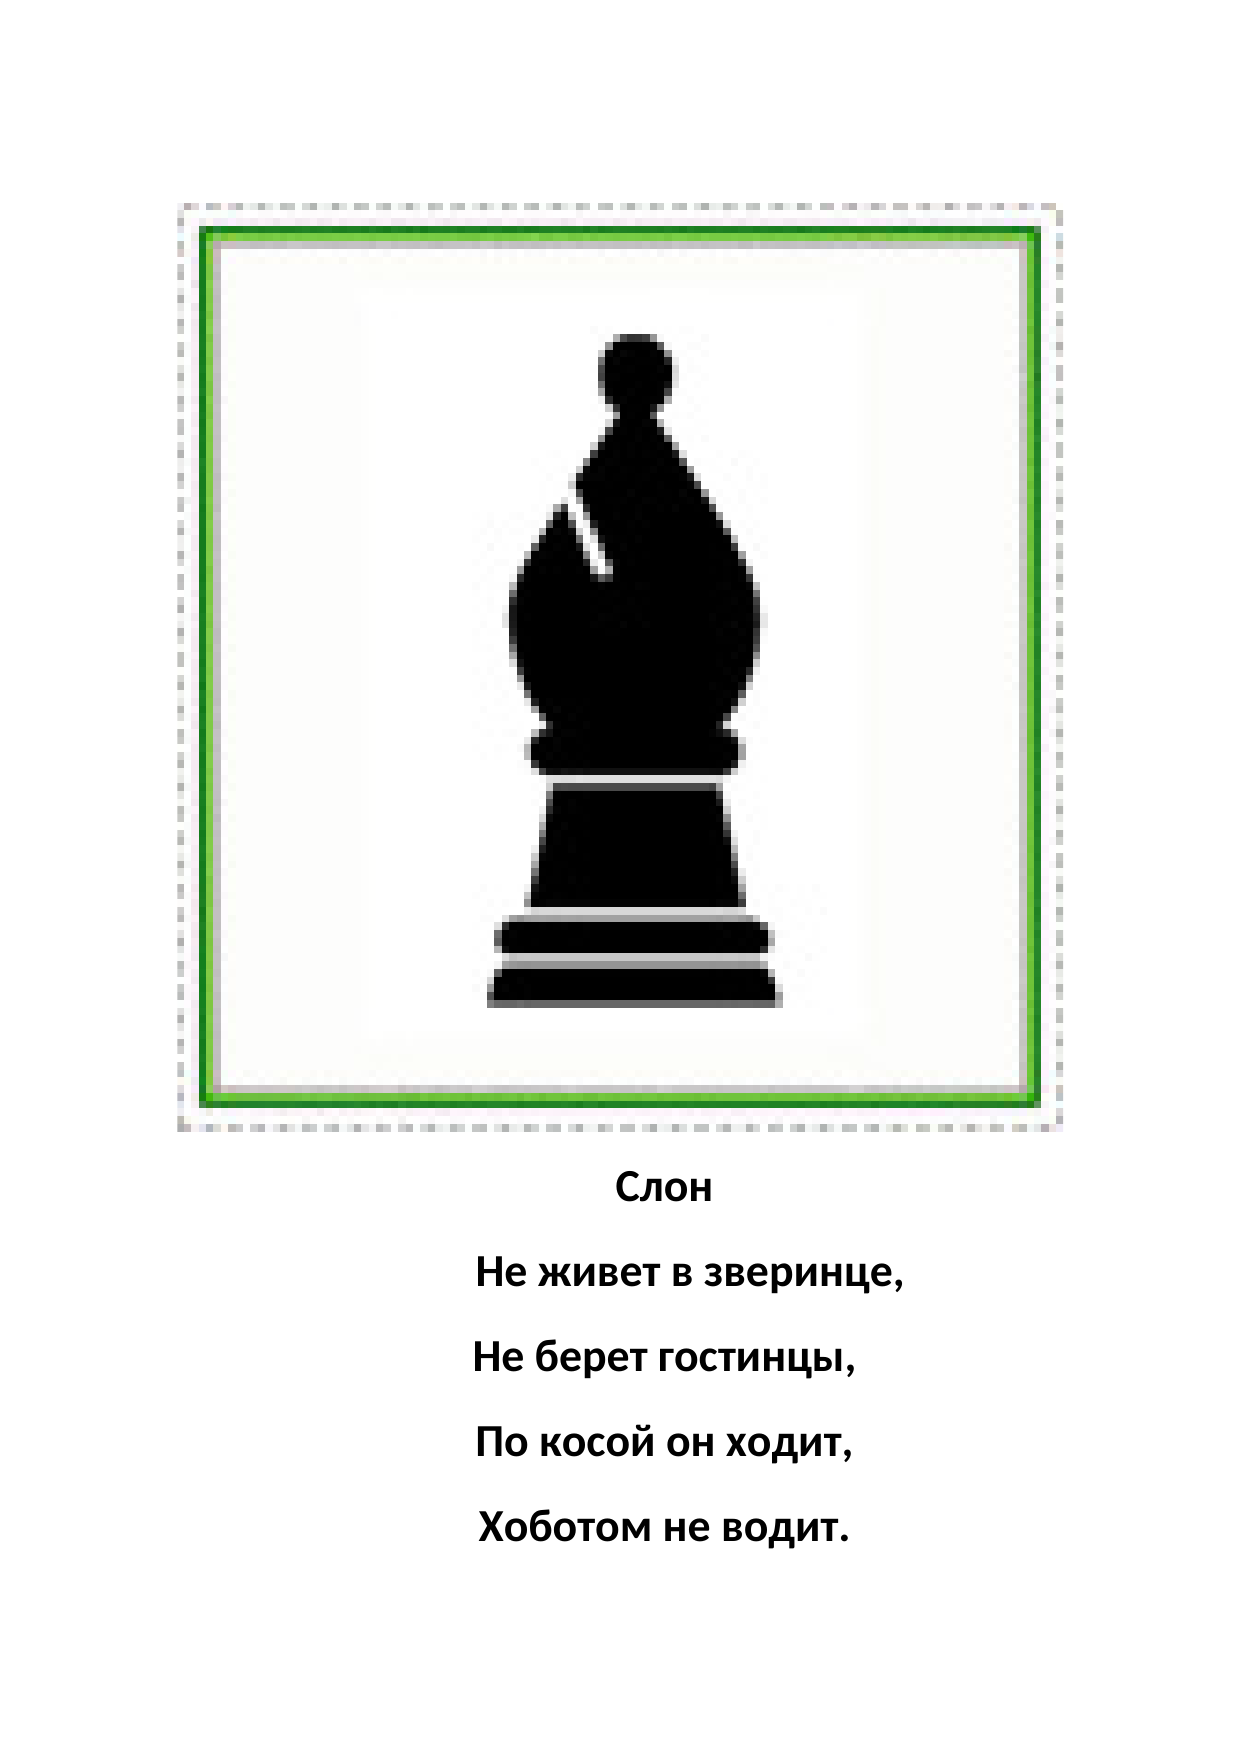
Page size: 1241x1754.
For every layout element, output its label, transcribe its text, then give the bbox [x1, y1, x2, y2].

text Не живет в зверинце, [177, 1242, 1152, 1298]
text По косой он ходит, [177, 1412, 1152, 1468]
text Не берет гостинцы, [177, 1327, 1152, 1383]
text Хоботом не водит. [177, 1497, 1152, 1553]
picture [177, 203, 1064, 1132]
text Слон [177, 1157, 1152, 1213]
